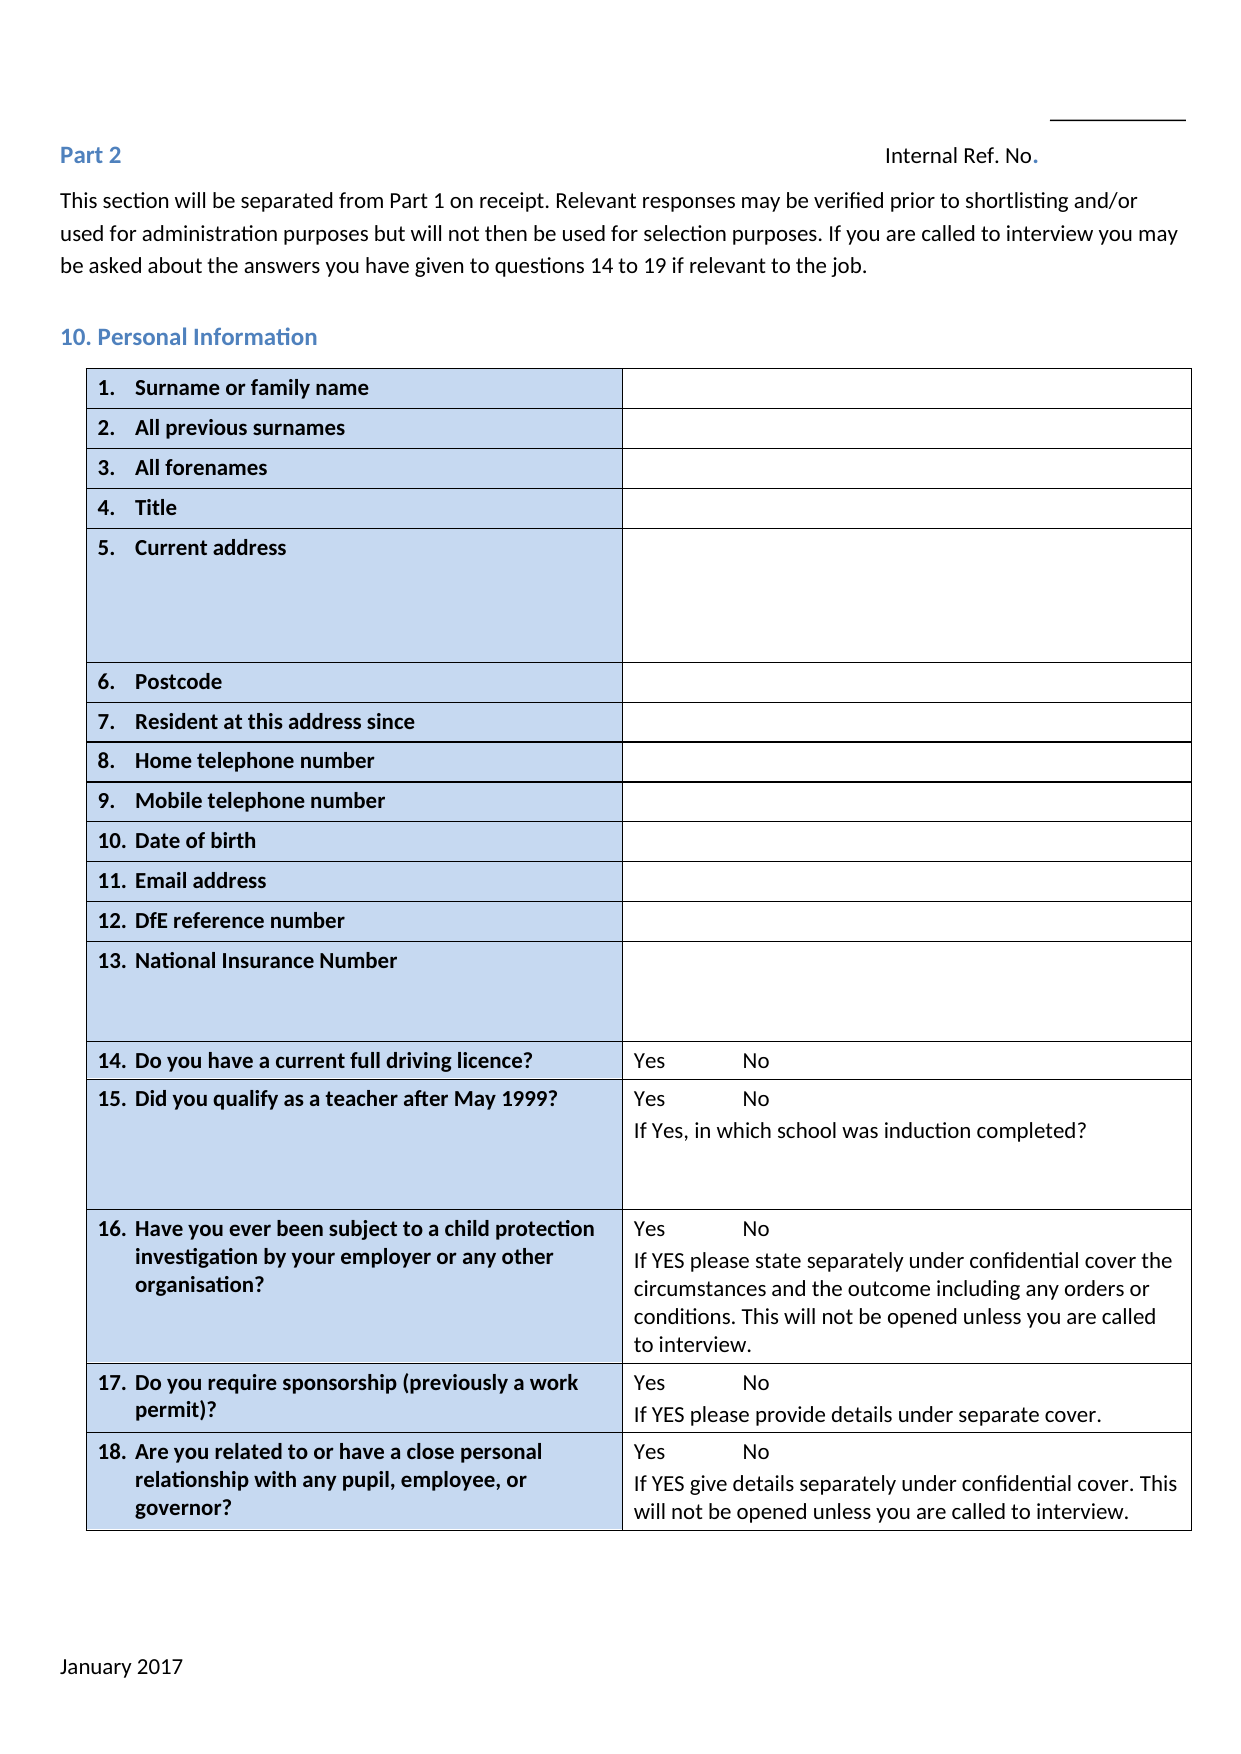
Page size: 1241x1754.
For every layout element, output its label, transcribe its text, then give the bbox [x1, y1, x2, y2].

table_cell DfE reference number [87, 902, 622, 941]
table_header [623, 369, 1191, 408]
table_cell [623, 822, 1191, 861]
table_cell [623, 862, 1191, 901]
table_cell Did you qualify as a teacher after May 1999? [87, 1080, 622, 1209]
table_cell Title [87, 489, 622, 528]
table_cell National Insurance Number [87, 942, 622, 1041]
table_cell [623, 783, 1191, 821]
table_cell Postcode [87, 663, 622, 702]
table_cell Yes No If YES please provide details under separate cover. [623, 1364, 1191, 1432]
table_cell Date of birth [87, 822, 622, 861]
table_cell Yes No If YES give details separately under confidential cover. This will not be opened unless you are called to interview. [623, 1433, 1191, 1529]
table_cell Do you require sponsorship (previously a work permit)? [87, 1364, 622, 1432]
table_cell [623, 409, 1191, 448]
table_cell Are you related to or have a close personal relationship with any pupil, employee, or governor? [87, 1433, 622, 1529]
table_cell Mobile telephone number [87, 783, 622, 821]
table_cell Yes No If YES please state separately under confidential cover the circumstances and the outcome including any orders or conditions. This will not be opened unless you are called to interview. [623, 1210, 1191, 1362]
table_cell Yes No If Yes, in which school was induction completed? [623, 1080, 1191, 1209]
table_cell Current address [87, 529, 622, 662]
table_header Surname or family name [87, 369, 622, 408]
table_cell All forenames [87, 449, 622, 488]
text Personal Information [60, 321, 1180, 351]
table_cell Have you ever been subject to a child protection investigation by your employer or any other organisation? [87, 1210, 622, 1362]
table_cell Yes No [623, 1042, 1191, 1078]
table_cell [623, 449, 1191, 488]
table_cell [623, 703, 1191, 741]
table_cell Do you have a current full driving licence? [87, 1042, 622, 1078]
table_cell Email address [87, 862, 622, 901]
table_cell [623, 663, 1191, 702]
text This section will be separated from Part 1 on receipt. Relevant responses may be verified prior to shortlisting and/or used for administration purposes but will not then be used for selection purposes. If you are called to interview you may be asked about the answers you have given to questions 14 to 19 if relevant to the job. [60, 187, 1180, 279]
table_cell [623, 529, 1191, 662]
table_cell [623, 743, 1191, 781]
table_cell [623, 942, 1191, 1041]
table_cell [623, 902, 1191, 941]
table_cell [623, 489, 1191, 528]
table_cell All previous surnames [87, 409, 622, 448]
subtitle Part 2 Internal Ref. No. [60, 139, 1180, 169]
table_cell Resident at this address since [87, 703, 622, 741]
table_cell Home telephone number [87, 743, 622, 781]
